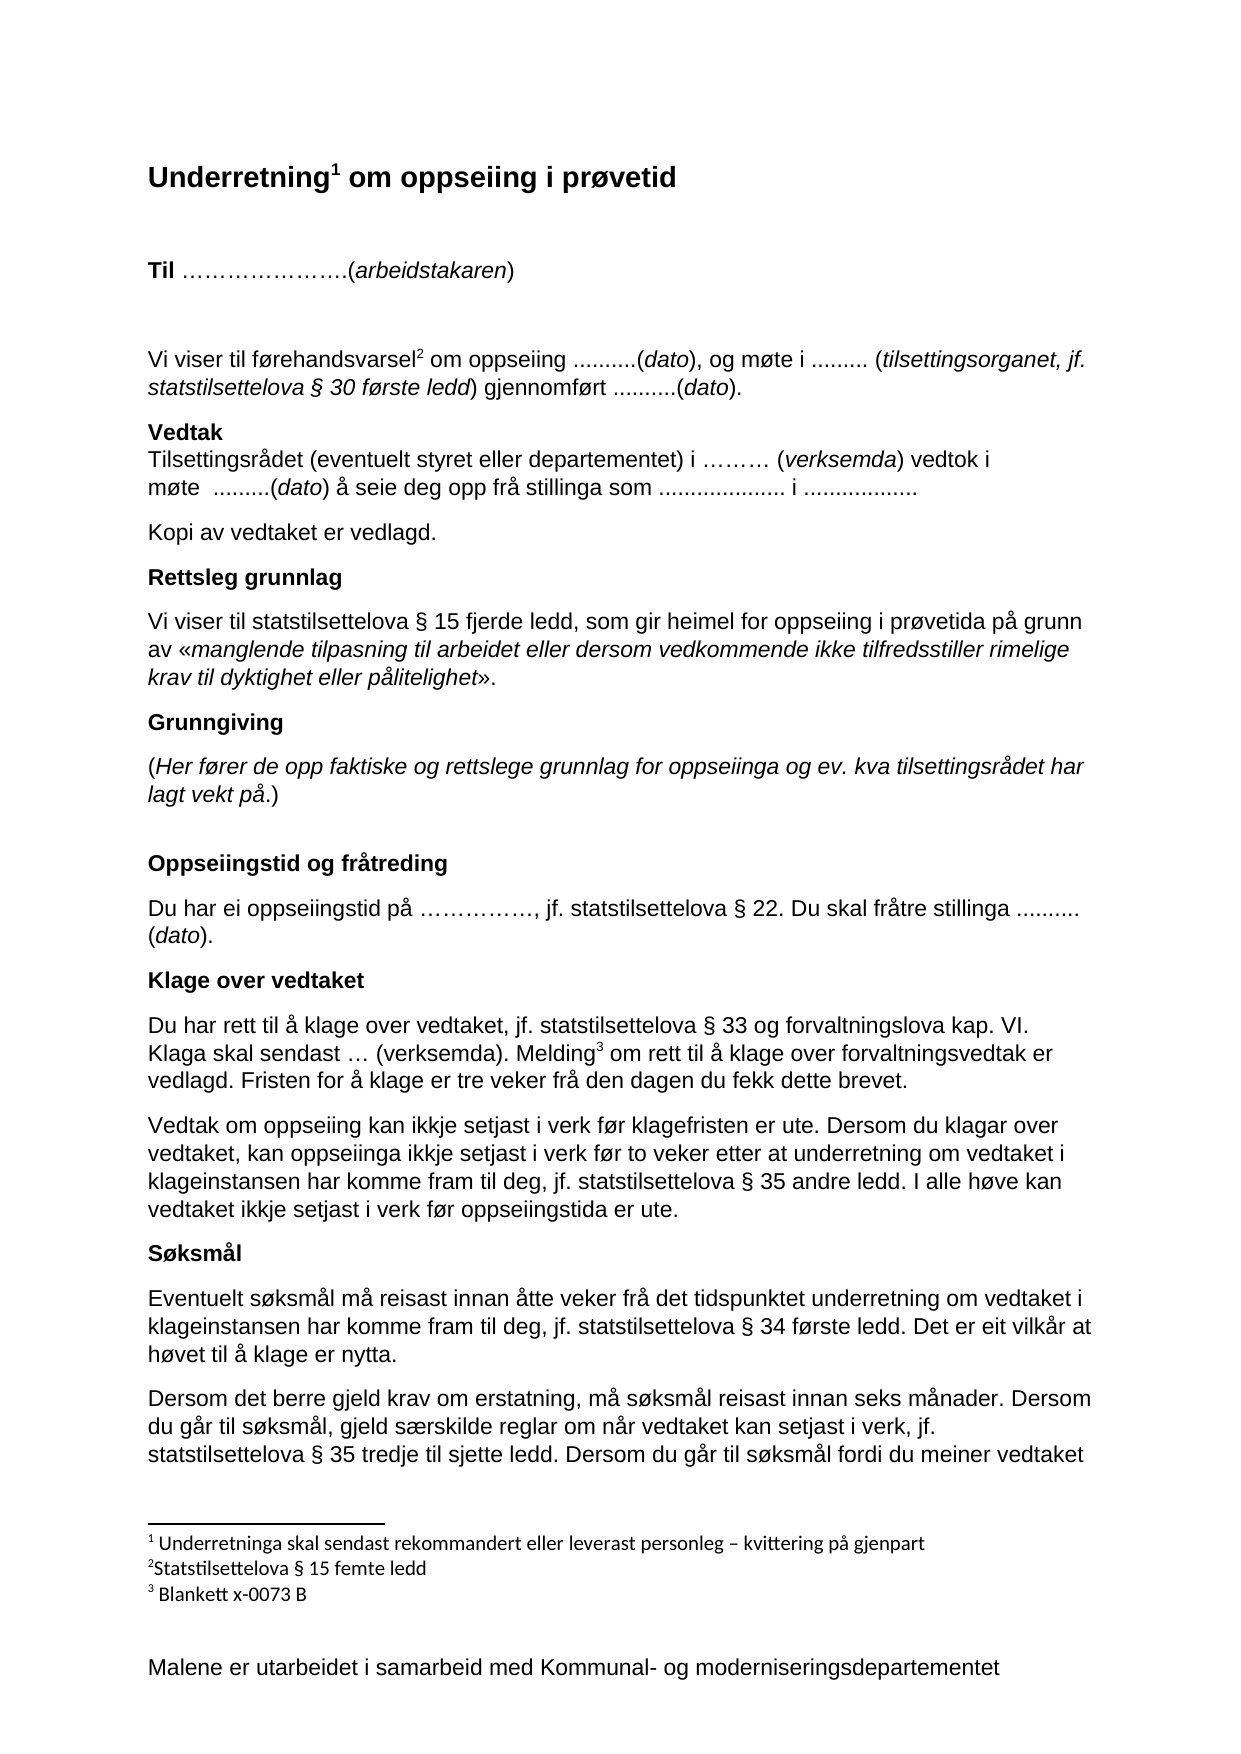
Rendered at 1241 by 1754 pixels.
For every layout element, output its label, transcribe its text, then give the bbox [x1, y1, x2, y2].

text Til ………………….(arbeidstakaren) [148, 257, 1093, 283]
text Vi viser til statstilsettelova § 15 fjerde ledd, som gir heimel for oppseiing i prøvetida på grunn av «manglende tilpasning til arbeidet eller dersom vedkommende ikke tilfredsstiller rimelige krav til dyktighet eller pålitelighet». [148, 608, 1093, 690]
text Rettsleg grunnlag [148, 563, 1093, 590]
text (Her fører de opp faktiske og rettslege grunnlag for oppseiinga og ev. kva tilsettingsrådet har lagt vekt på.) [148, 753, 1093, 807]
text Oppseiingstid og fråtreding [148, 850, 1093, 876]
text Du har rett til å klage over vedtaket, jf. statstilsettelova § 33 og forvaltningslova kap. VI. Klaga skal sendast … (verksemda). Melding om rett til å klage over forvaltningsvedtak er vedlagd. Fristen for å klage er tre veker frå den dagen du fekk dette brevet. [148, 1012, 1093, 1094]
text Klage over vedtaket [148, 967, 1093, 993]
text Vedtak Tilsettingsrådet (eventuelt styret eller departementet) i ……… (verksemda) vedtok i møte .........(dato) å seie deg opp frå stillinga som .................... i .................. [148, 418, 1093, 501]
text Vedtak om oppseiing kan ikkje setjast i verk før klagefristen er ute. Dersom du klagar over vedtaket, kan oppseiinga ikkje setjast i verk før to veker etter at underretning om vedtaket i klageinstansen har komme fram til deg, jf. statstilsettelova § 35 andre ledd. I alle høve kan vedtaket ikkje setjast i verk før oppseiingstida er ute. [148, 1112, 1093, 1222]
text Eventuelt søksmål må reisast innan åtte veker frå det tidspunktet underretning om vedtaket i klageinstansen har komme fram til deg, jf. statstilsettelova § 34 første ledd. Det er eit vilkår at høvet til å klage er nytta. [148, 1285, 1093, 1367]
text Grunngiving [148, 708, 1093, 735]
text Søksmål [148, 1240, 1093, 1267]
text Du har ei oppseiingstid på ……………, jf. statstilsettelova § 22. Du skal fråtre stillinga .......... (dato). [148, 894, 1093, 949]
text Kopi av vedtaket er vedlagd. [148, 519, 1093, 545]
text Vi viser til førehandsvarsel om oppseiing ..........(dato), og møte i ......... (tilsettingsorganet, jf. statstilsettelova § 30 første ledd) gjennomført ..........(dato). [148, 346, 1093, 400]
text Underretning om oppseiing i prøvetid [148, 160, 1093, 194]
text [148, 1385, 1093, 1467]
